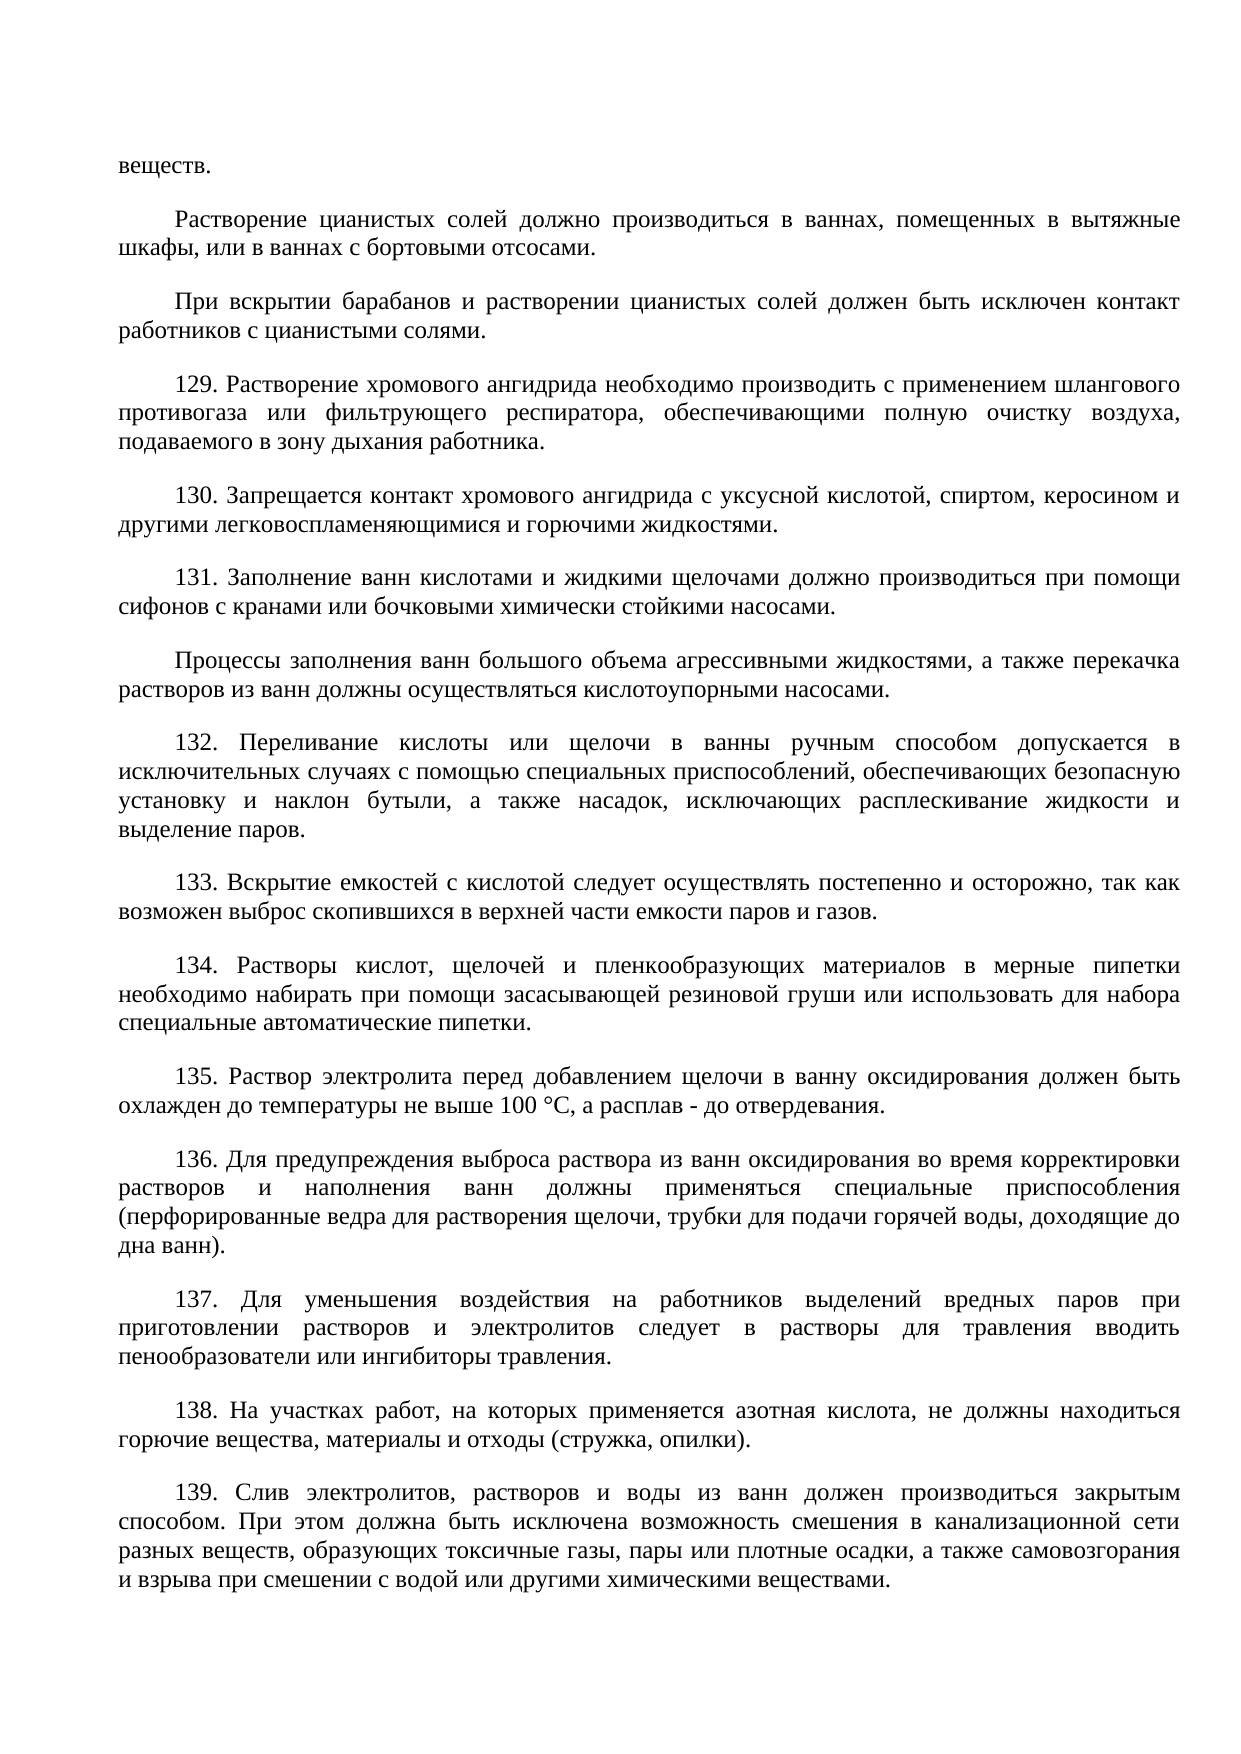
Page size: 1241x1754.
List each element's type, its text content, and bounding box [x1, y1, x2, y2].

text 136. Для предупреждения выброса раствора из ванн оксидирования во время корректировки растворов и наполнения ванн должны применяться специальные приспособления (перфорированные ведра для растворения щелочи, трубки для подачи горячей воды, доходящие до дна ванн). [118, 1144, 1181, 1259]
text Растворение цианистых солей должно производиться в ваннах, помещенных в вытяжные шкафы, или в ваннах с бортовыми отсосами. [118, 204, 1181, 261]
text 131. Заполнение ванн кислотами и жидкими щелочами должно производиться при помощи сифонов с кранами или бочковыми химически стойкими насосами. [118, 562, 1181, 620]
text 137. Для уменьшения воздействия на работников выделений вредных паров при приготовлении растворов и электролитов следует в растворы для травления вводить пенообразователи или ингибиторы травления. [118, 1284, 1181, 1370]
text При вскрытии барабанов и растворении цианистых солей должен быть исключен контакт работников с цианистыми солями. [118, 286, 1181, 344]
text 139. Слив электролитов, растворов и воды из ванн должен производиться закрытым способом. При этом должна быть исключена возможность смешения в канализационной сети разных веществ, образующих токсичные газы, пары или плотные осадки, а также самовозгорания и взрыва при смешении с водой или другими химическими веществами. [118, 1477, 1181, 1592]
text 130. Запрещается контакт хромового ангидрида с уксусной кислотой, спиртом, керосином и другими легковоспламеняющимися и горючими жидкостями. [118, 480, 1181, 537]
text 138. На участках работ, на которых применяется азотная кислота, не должны находиться горючие вещества, материалы и отходы (стружка, опилки). [118, 1395, 1181, 1452]
text 134. Растворы кислот, щелочей и пленкообразующих материалов в мерные пипетки необходимо набирать при помощи засасывающей резиновой груши или использовать для набора специальные автоматические пипетки. [118, 950, 1181, 1036]
text Процессы заполнения ванн большого объема агрессивными жидкостями, а также перекачка растворов из ванн должны осуществляться кислотоупорными насосами. [118, 645, 1181, 702]
text 132. Переливание кислоты или щелочи в ванны ручным способом допускается в исключительных случаях с помощью специальных приспособлений, обеспечивающих безопасную установку и наклон бутыли, а также насадок, исключающих расплескивание жидкости и выделение паров. [118, 727, 1181, 842]
text 129. Растворение хромового ангидрида необходимо производить с применением шлангового противогаза или фильтрующего респиратора, обеспечивающими полную очистку воздуха, подаваемого в зону дыхания работника. [118, 369, 1181, 455]
text 133. Вскрытие емкостей с кислотой следует осуществлять постепенно и осторожно, так как возможен выброс скопившихся в верхней части емкости паров и газов. [118, 867, 1181, 925]
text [118, 150, 1181, 179]
text 135. Раствор электролита перед добавлением щелочи в ванну оксидирования должен быть охлажден до температуры не выше 100 °C, а расплав - до отвердевания. [118, 1061, 1181, 1119]
